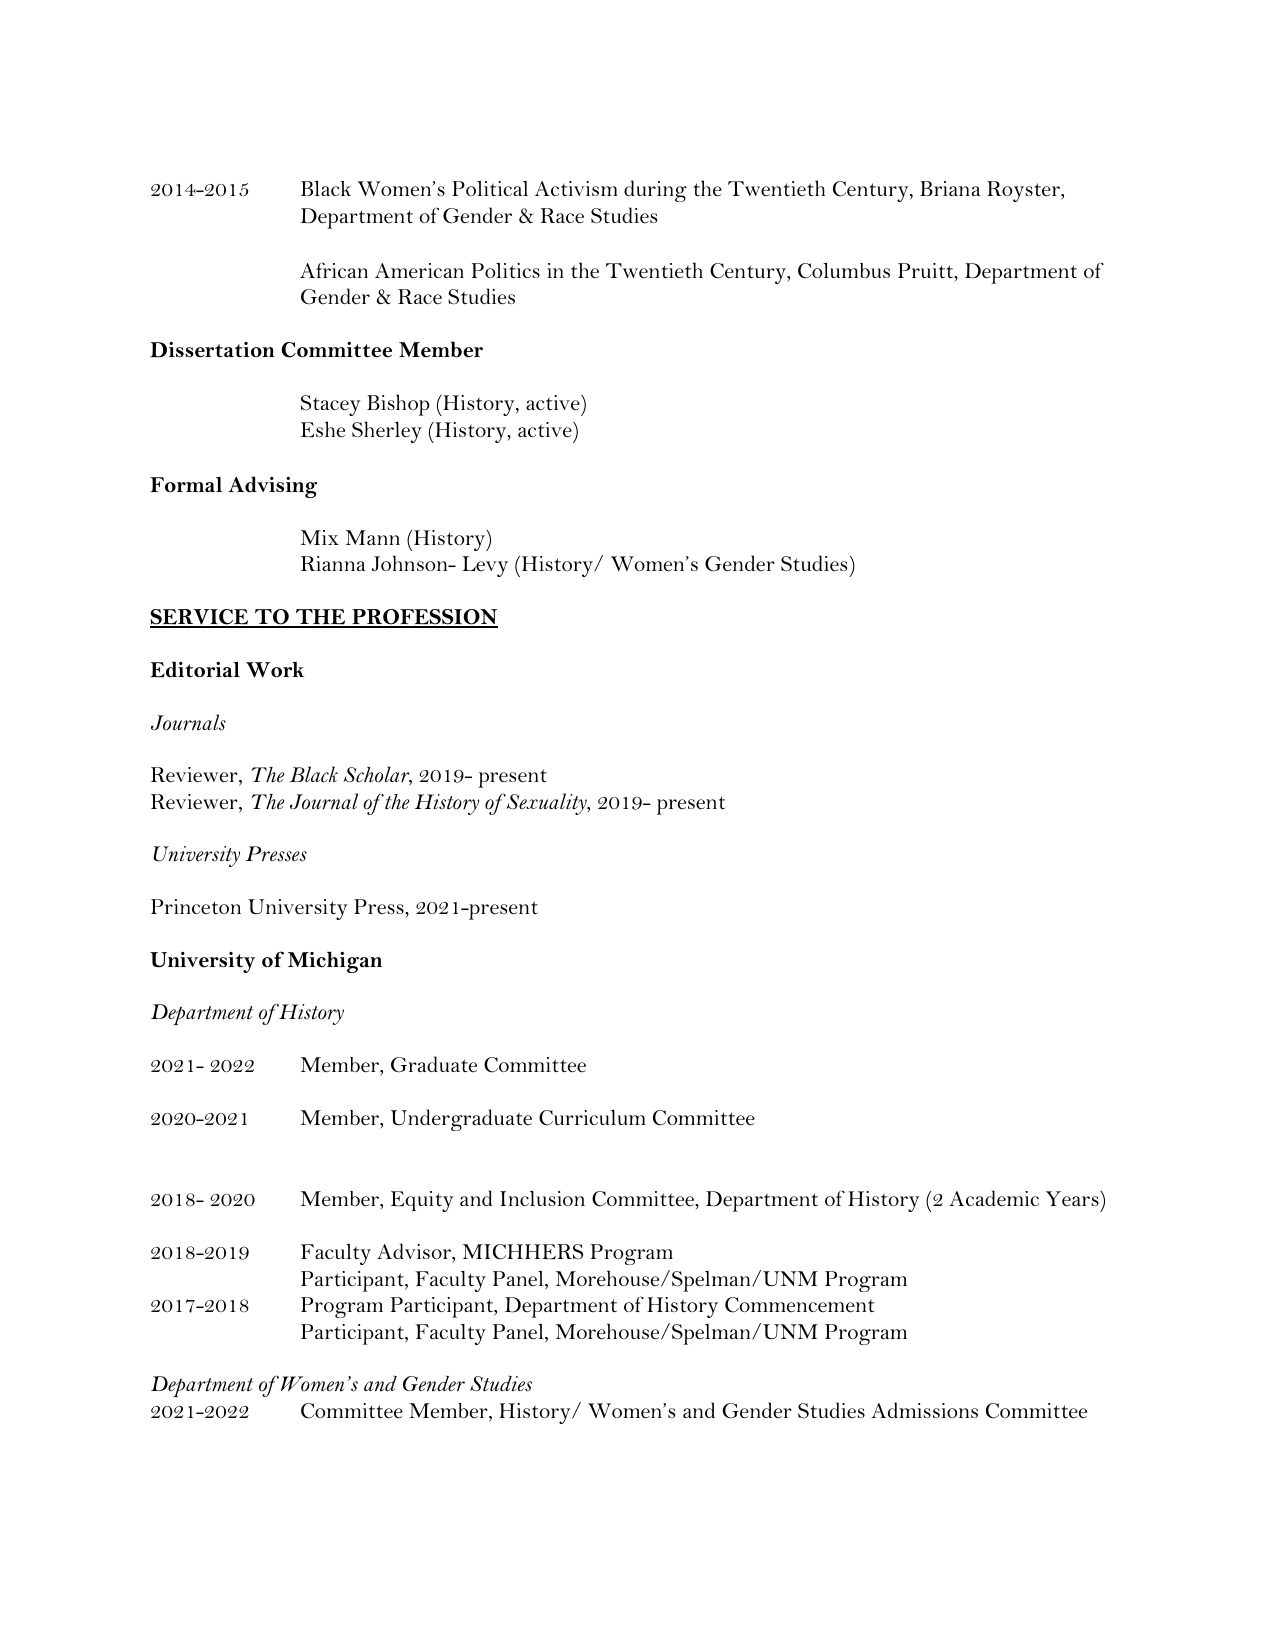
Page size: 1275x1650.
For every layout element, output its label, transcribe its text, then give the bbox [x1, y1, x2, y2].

text Formal Advising [150, 472, 1125, 498]
text Participant, Faculty Panel, Morehouse/Spelman/UNM Program [150, 1266, 1125, 1292]
text 2018-2019 Faculty Advisor, MICHHERS Program [150, 1239, 1125, 1266]
text 2017-2018 Program Participant, Department of History Commencement [150, 1292, 1125, 1319]
text African American Politics in the Twentieth Century, Columbus Pruitt, Department of Gender & Race Studies [150, 258, 1125, 311]
text Department of Women’s and Gender Studies [150, 1372, 1125, 1398]
text Editorial Work [150, 657, 1125, 684]
text Participant, Faculty Panel, Morehouse/Spelman/UNM Program [150, 1319, 1125, 1345]
text 2018- 2020 Member, Equity and Inclusion Committee, Department of History (2 Academic Years) [150, 1187, 1125, 1213]
text SERVICE TO THE PROFESSION [150, 604, 1125, 631]
text Reviewer, The Journal of the History of Sexuality, 2019- present [150, 789, 1125, 816]
text 2021-2022 Committee Member, History/ Women’s and Gender Studies Admissions Committee [150, 1398, 1125, 1424]
text 2020-2021 Member, Undergraduate Curriculum Committee [150, 1105, 1125, 1131]
text Mix Mann (History) [150, 525, 1125, 551]
text Eshe Sherley (History, active) [150, 417, 1125, 443]
text Reviewer, The Black Scholar, 2019- present [150, 763, 1125, 789]
text University Presses [150, 842, 1125, 868]
text Stacey Bishop (History, active) [150, 390, 1125, 417]
text Department of History [150, 1000, 1125, 1026]
text University of Michigan [150, 947, 1125, 973]
text Rianna Johnson- Levy (History/ Women’s Gender Studies) [150, 551, 1125, 578]
text Journals [150, 710, 1125, 736]
text 2021- 2022 Member, Graduate Committee [150, 1052, 1125, 1078]
text Princeton University Press, 2021-present [150, 894, 1125, 921]
text Dissertation Committee Member [150, 337, 1125, 364]
text 2014-2015 Black Women’s Political Activism during the Twentieth Century, Briana Royster, Department of Gender & Race Studies [150, 176, 1125, 229]
